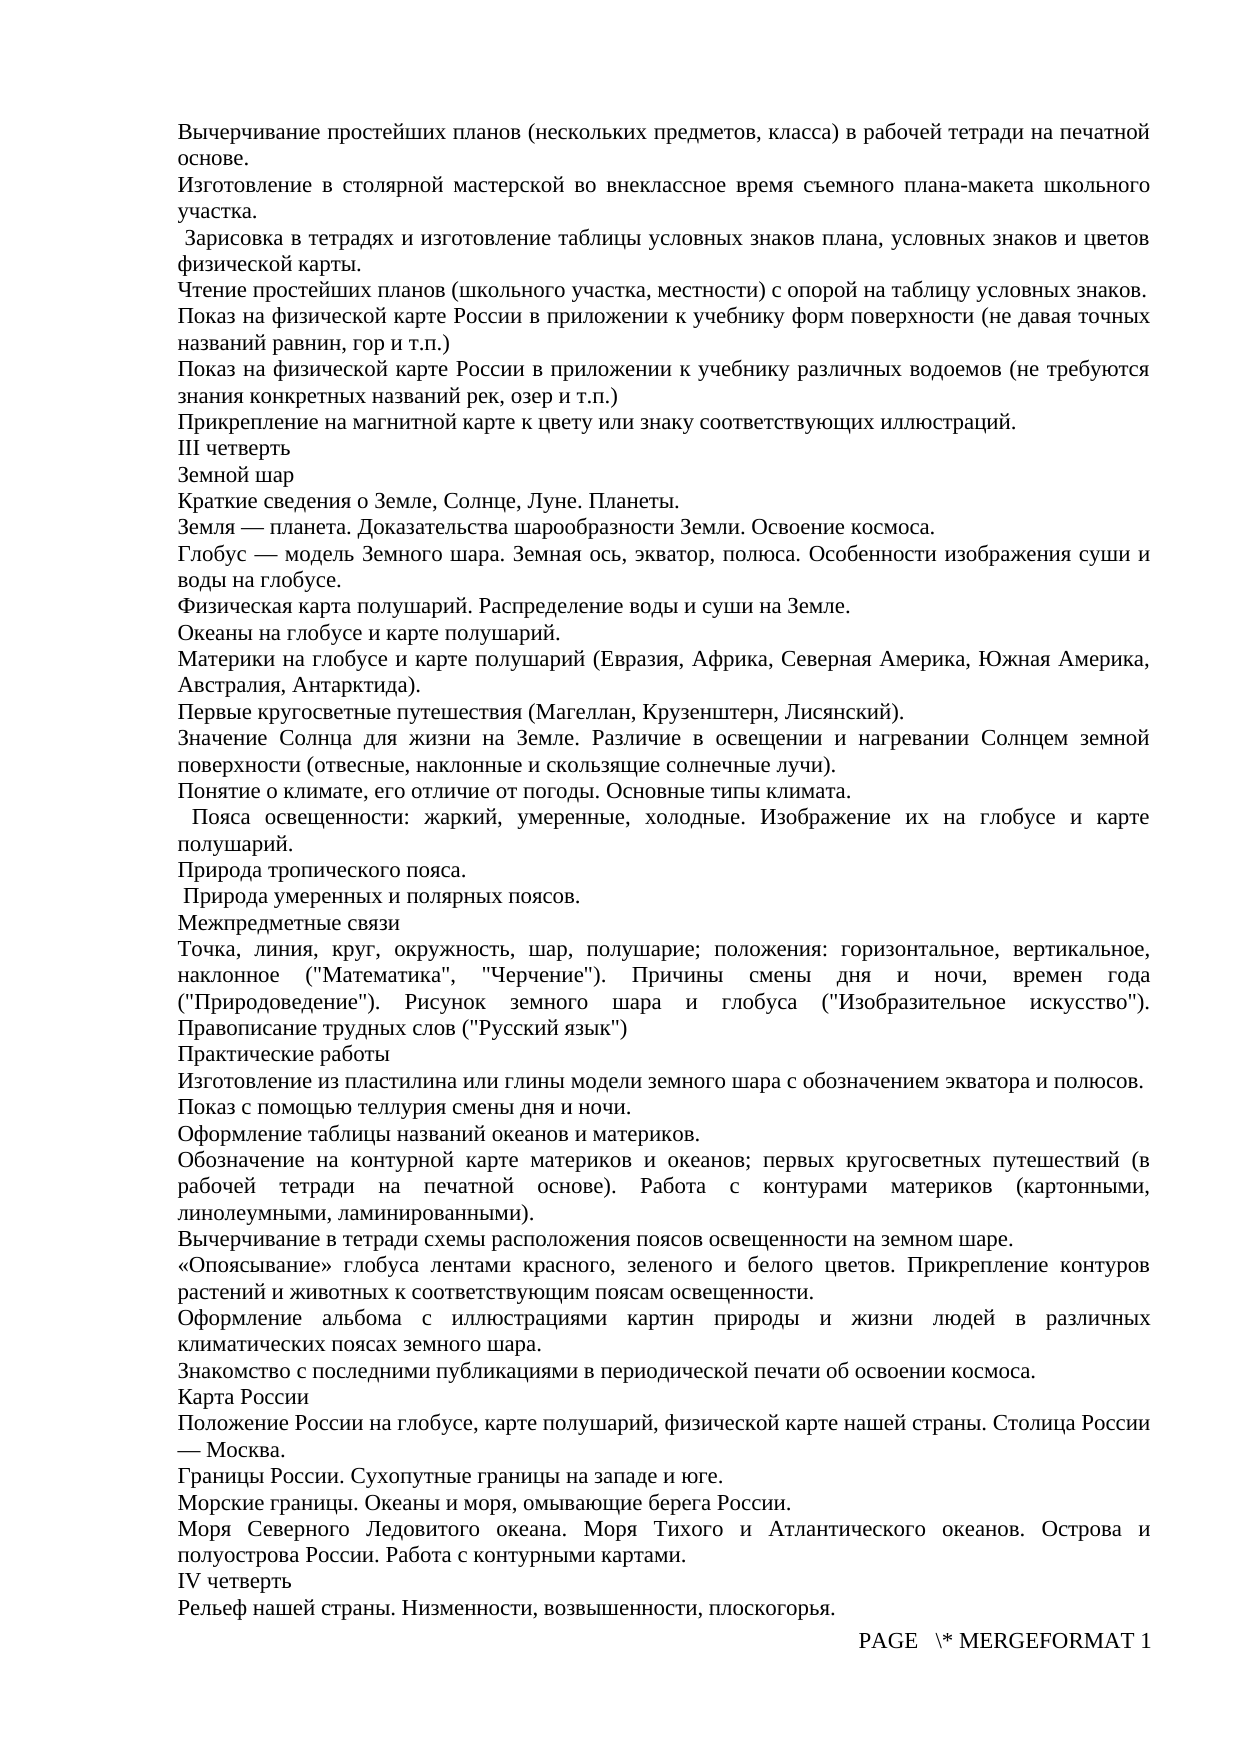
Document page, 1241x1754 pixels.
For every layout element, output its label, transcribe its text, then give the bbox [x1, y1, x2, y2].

text Земля — планета. Доказательства шарообразности Земли. Освоение космоса. [177, 513, 1152, 540]
text Значение Солнца для жизни на Земле. Различие в освещении и нагревании Солнцем земной поверхности (отвесные, наклонные и скользящие солнечные лучи). [177, 724, 1152, 777]
text Рельеф нашей страны. Низменности, возвышенности, плоскогорья. [177, 1594, 1152, 1620]
text Океаны на глобусе и карте полушарий. [177, 619, 1152, 645]
text Оформление таблицы названий океанов и материков. [177, 1119, 1152, 1146]
text Положение России на глобусе, карте полушарий, физической карте нашей страны. Столица России — Москва. [177, 1409, 1152, 1462]
text Точка, линия, круг, окружность, шар, полушарие; положения: горизонтальное, вертикальное, наклонное ("Математика", "Черчение"). Причины смены дня и ночи, времен года ("Природоведение"). Рисунок земного шара и глобуса ("Изобразительное искусство"). Правописание трудных слов ("Русский язык") [177, 935, 1152, 1041]
text Изготовление в столярной мастерской во внеклассное время съемного плана-макета школьного участка. [177, 171, 1152, 223]
text Показ на физической карте России в приложении к учебнику форм поверхности (не давая точных названий равнин, гор и т.п.) [177, 303, 1152, 355]
text Глобус — модель Земного шара. Земная ось, экватор, полюса. Особенности изображения суши и воды на глобусе. [177, 540, 1152, 592]
text Физическая карта полушарий. Распределение воды и суши на Земле. [177, 592, 1152, 619]
text Показ на физической карте России в приложении к учебнику различных водоемов (не требуются знания конкретных названий рек, озер и т.п.) [177, 355, 1152, 408]
text Природа умеренных и полярных поясов. [177, 882, 1152, 909]
text Материки на глобусе и карте полушарий (Евразия, Африка, Северная Америка, Южная Америка, Австралия, Антарктида). [177, 645, 1152, 698]
text Морские границы. Океаны и моря, омывающие берега России. [177, 1488, 1152, 1515]
text Пояса освещенности: жаркий, умеренные, холодные. Изображение их на глобусе и карте полушарий. [177, 803, 1152, 856]
text IV четверть [177, 1568, 1152, 1594]
text Первые кругосветные путешествия (Магеллан, Крузенштерн, Лисянский). [177, 698, 1152, 724]
text Прикрепление на магнитной карте к цвету или знаку соответствующих иллюстраций. [177, 408, 1152, 434]
text Практические работы [177, 1041, 1152, 1067]
text Изготовление из пластилина или глины модели земного шара с обозначением экватора и полюсов. [177, 1067, 1152, 1093]
text Показ с помощью теллурия смены дня и ночи. [177, 1093, 1152, 1119]
text Понятие о климате, его отличие от погоды. Основные типы климата. [177, 777, 1152, 803]
text Межпредметные связи [177, 909, 1152, 935]
text «Опоясывание» глобуса лентами красного, зеленого и белого цветов. Прикрепление контуров растений и животных к соответствующим поясам освещенности. [177, 1251, 1152, 1304]
text Знакомство с последними публикациями в периодической печати об освоении космоса. [177, 1357, 1152, 1383]
text Природа тропического пояса. [177, 856, 1152, 882]
text Границы России. Сухопутные границы на западе и юге. [177, 1462, 1152, 1488]
text Моря Северного Ледовитого океана. Моря Тихого и Атлантического океанов. Острова и полуострова России. Работа с контурными картами. [177, 1515, 1152, 1568]
text Обозначение на контурной карте материков и океанов; первых кругосветных путешествий (в рабочей тетради на печатной основе). Работа с контурами материков (картонными, линолеумными, ламинированными). [177, 1146, 1152, 1225]
text Краткие сведения о Земле, Солнце, Луне. Планеты. [177, 487, 1152, 513]
text Оформление альбома с иллюстрациями картин природы и жизни людей в различных климатических поясах земного шара. [177, 1304, 1152, 1357]
text Зарисовка в тетрадях и изготовление таблицы условных знаков плана, условных знаков и цветов физической карты. [177, 223, 1152, 276]
text Карта России [177, 1383, 1152, 1409]
text Чтение простейших планов (школьного участка, местности) с опорой на таблицу условных знаков. [177, 276, 1152, 303]
text III четверть [177, 434, 1152, 461]
text Вычерчивание простейших планов (нескольких предметов, класса) в рабочей тетради на печатной основе. [177, 118, 1152, 171]
text Земной шар [177, 461, 1152, 487]
text Вычерчивание в тетради схемы расположения поясов освещенности на земном шаре. [177, 1225, 1152, 1251]
